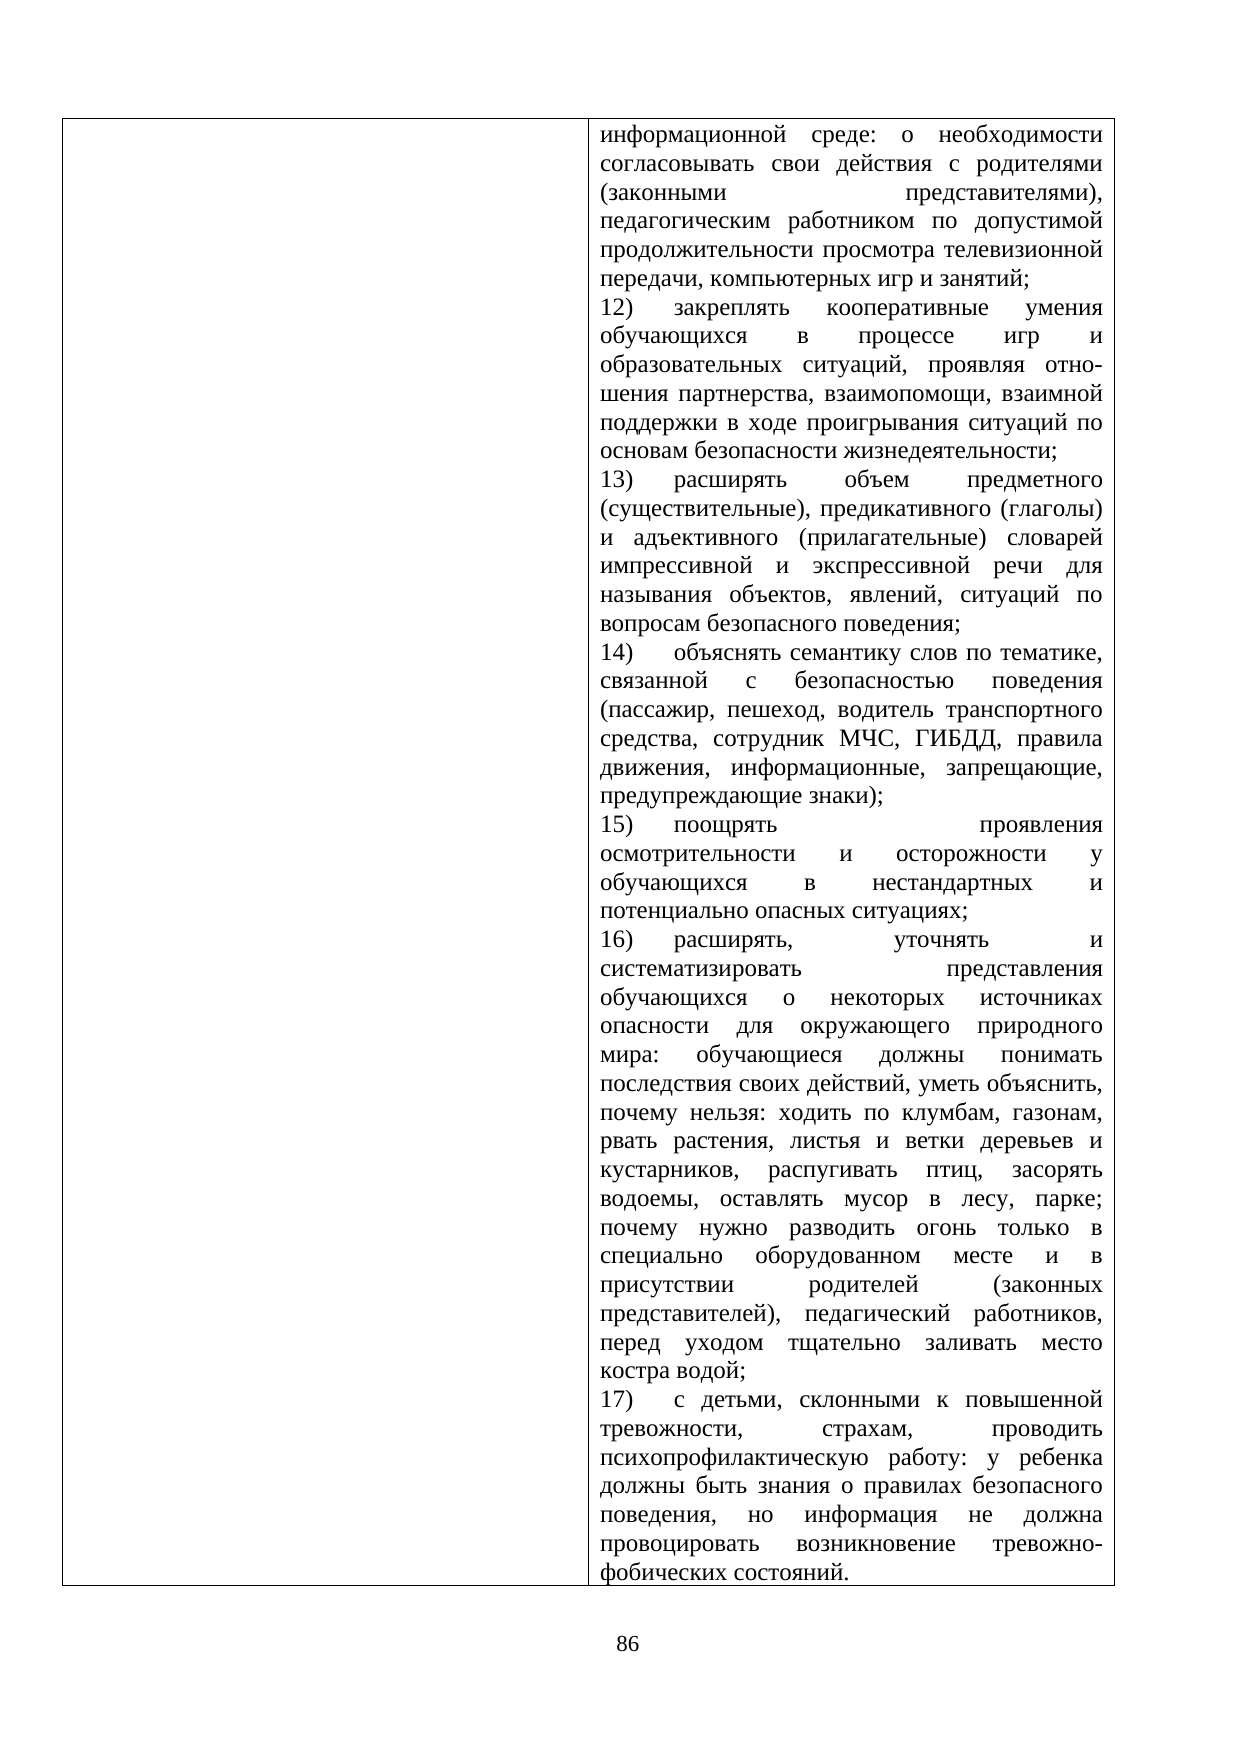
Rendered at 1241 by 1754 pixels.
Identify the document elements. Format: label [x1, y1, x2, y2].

table_cell [63, 119, 588, 1585]
table_cell [589, 119, 1114, 1585]
